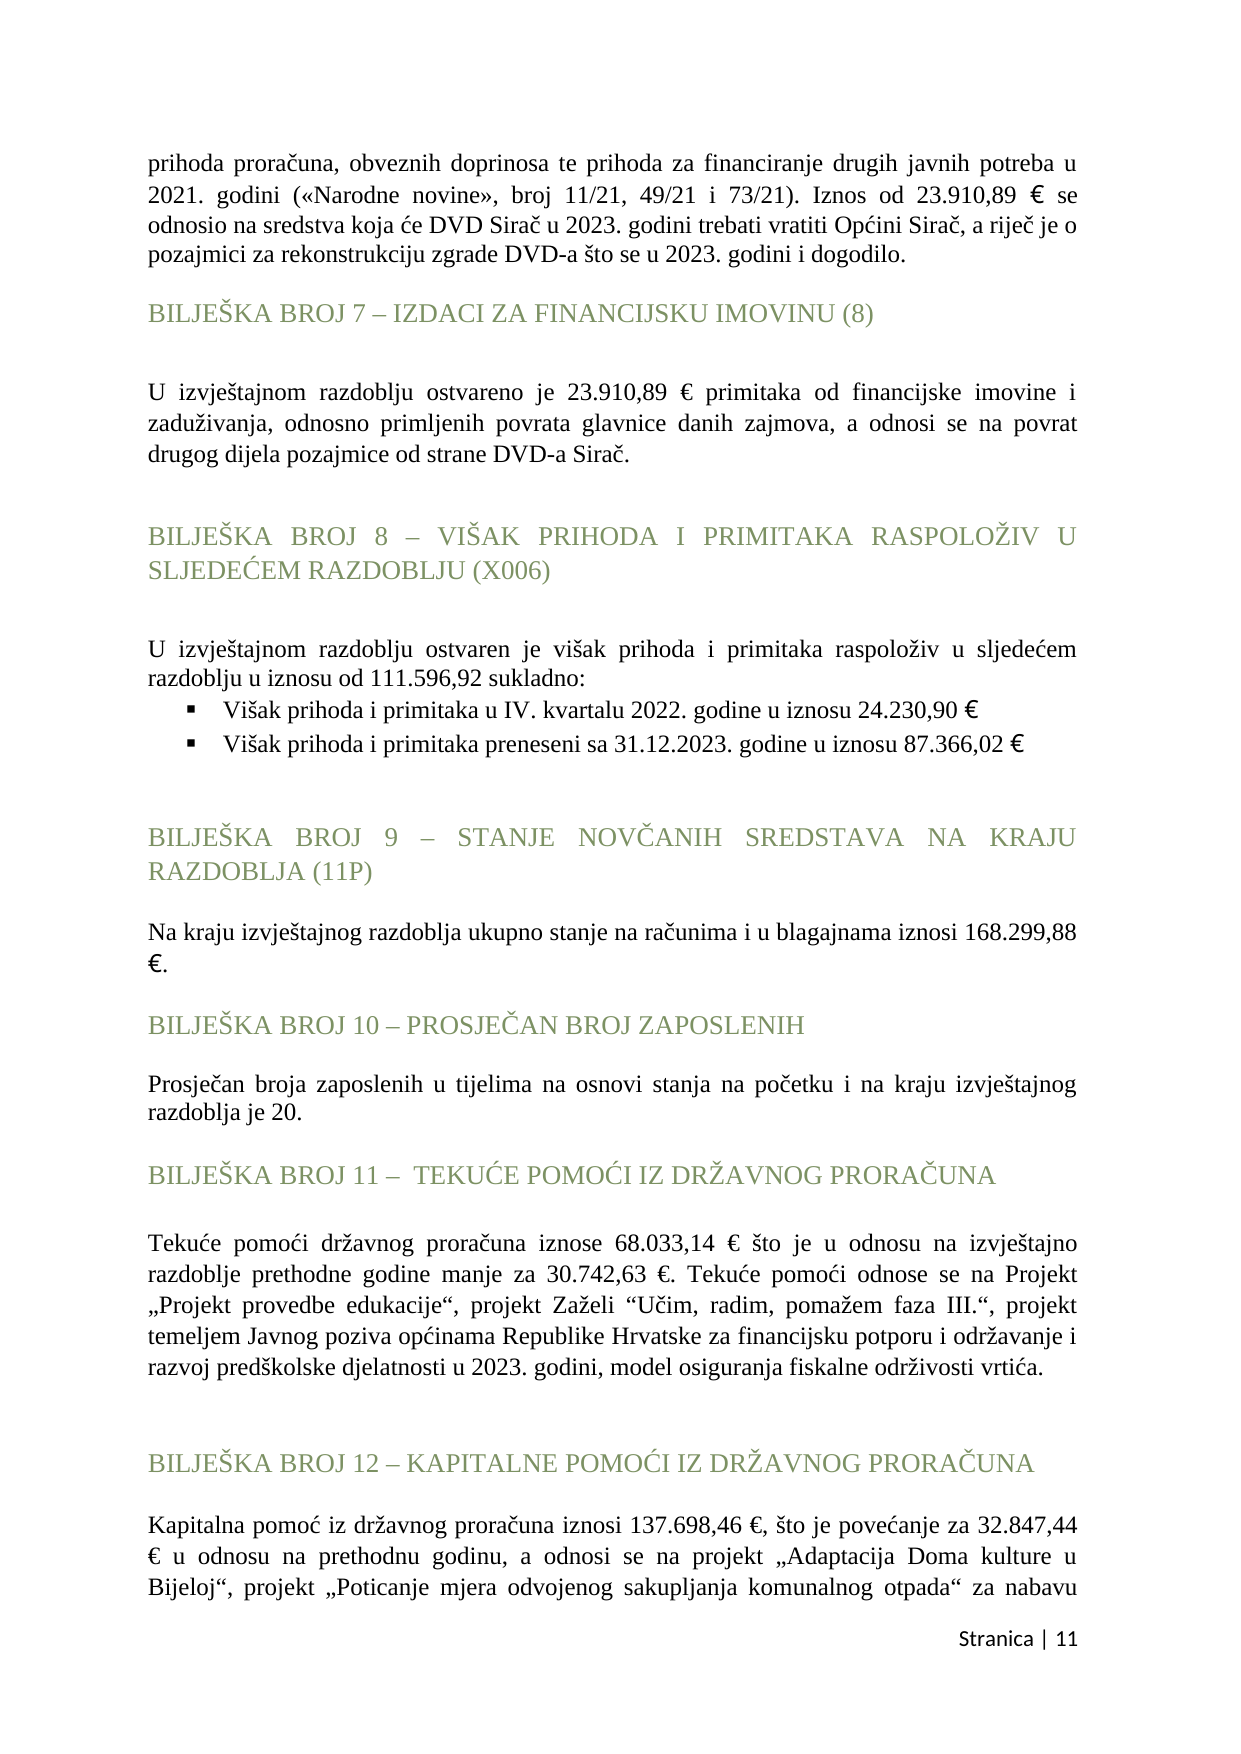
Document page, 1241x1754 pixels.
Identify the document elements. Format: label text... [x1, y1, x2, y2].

text U izvještajnom razdoblju ostvaren je višak prihoda i primitaka raspoloživ u sljedećem razdoblju u iznosu od 111.596,92 sukladno: [148, 634, 1078, 692]
subtitle BILJEŠKA BROJ 7 – IZDACI ZA FINANCIJSKU IMOVINU (8) [148, 297, 1078, 328]
text Tekuće pomoći državnog proračuna iznose 68.033,14 € što je u odnosu na izvještajno razdoblje prethodne godine manje za 30.742,63 €. Tekuće pomoći odnose se na Projekt „Projekt provedbe edukacije“, projekt Zaželi “Učim, radim, pomažem faza III.“, projekt temeljem Javnog poziva općinama Republike Hrvatske za financijsku potporu i održavanje i razvoj predškolske djelatnosti u 2023. godini, model osiguranja fiskalne održivosti vrtića. [148, 1228, 1078, 1381]
text Na kraju izvještajnog razdoblja ukupno stanje na računima i u blagajnama iznosi 168.299,88 €. [148, 917, 1078, 980]
subtitle BILJEŠKA BROJ 8 – VIŠAK PRIHODA I PRIMITAKA RASPOLOŽIV U SLJEDEĆEM RAZDOBLJU (X006) [148, 520, 1078, 585]
list Višak prihoda i primitaka u IV. kvartalu 2022. godine u iznosu 24.230,90 € [185, 692, 1078, 726]
text BILJEŠKA BROJ 10 – PROSJEČAN BROJ ZAPOSLENIH [148, 1009, 1078, 1040]
text U izvještajnom razdoblju ostvareno je 23.910,89 € primitaka od financijske imovine i zaduživanja, odnosno primljenih povrata glavnice danih zajmova, a odnosi se na povrat drugog dijela pozajmice od strane DVD-a Sirač. [148, 377, 1078, 468]
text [148, 148, 1078, 268]
text Prosječan broja zaposlenih u tijelima na osnovi stanja na početku i na kraju izvještajnog razdoblja je 20. [148, 1069, 1078, 1126]
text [148, 1510, 1078, 1601]
list Višak prihoda i primitaka preneseni sa 31.12.2023. godine u iznosu 87.366,02 € [185, 726, 1078, 760]
subtitle BILJEŠKA BROJ 11 – TEKUĆE POMOĆI IZ DRŽAVNOG PRORAČUNA [148, 1159, 1078, 1190]
subtitle BILJEŠKA BROJ 12 – KAPITALNE POMOĆI IZ DRŽAVNOG PRORAČUNA [148, 1447, 1078, 1479]
subtitle BILJEŠKA BROJ 9 – STANJE NOVČANIH SREDSTAVA NA KRAJU RAZDOBLJA (11P) [148, 821, 1078, 886]
